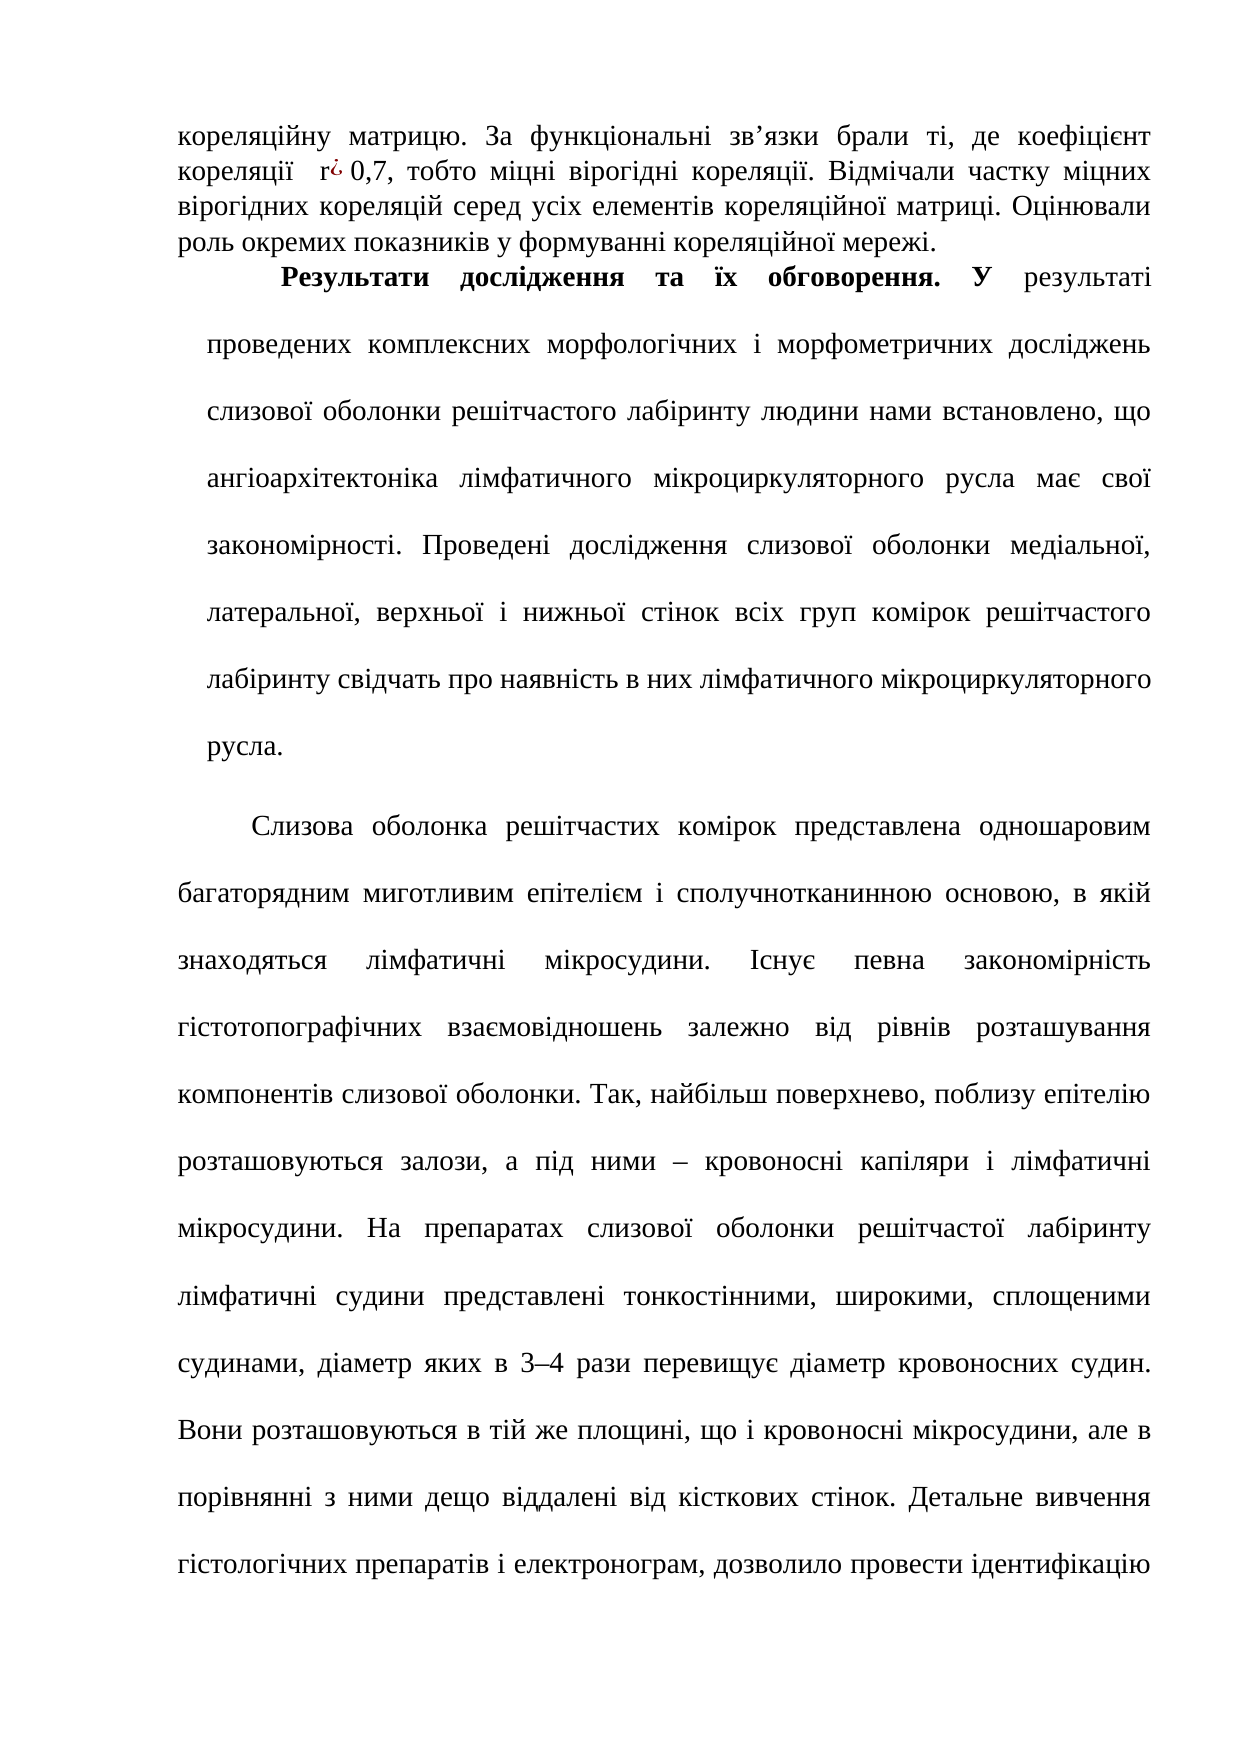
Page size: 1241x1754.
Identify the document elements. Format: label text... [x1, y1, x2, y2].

text Результати дослідження та їх обговорення. У результаті проведених комплексних морфологічних і морфометричних досліджень слизової оболонки решітчастого лабіринту людини нами встановлено, що ангіоархітектоніка лімфатичного мікроциркуляторного русла має свої закономірності. Проведені дослідження слизової оболонки медіальної, латеральної, верхньої і нижньої стінок всіх груп комірок решітчастого лабіринту свідчать про наявність в них лімфатичного мікроциркуляторного русла. [207, 259, 1152, 762]
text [177, 808, 1152, 1579]
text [177, 118, 1152, 257]
